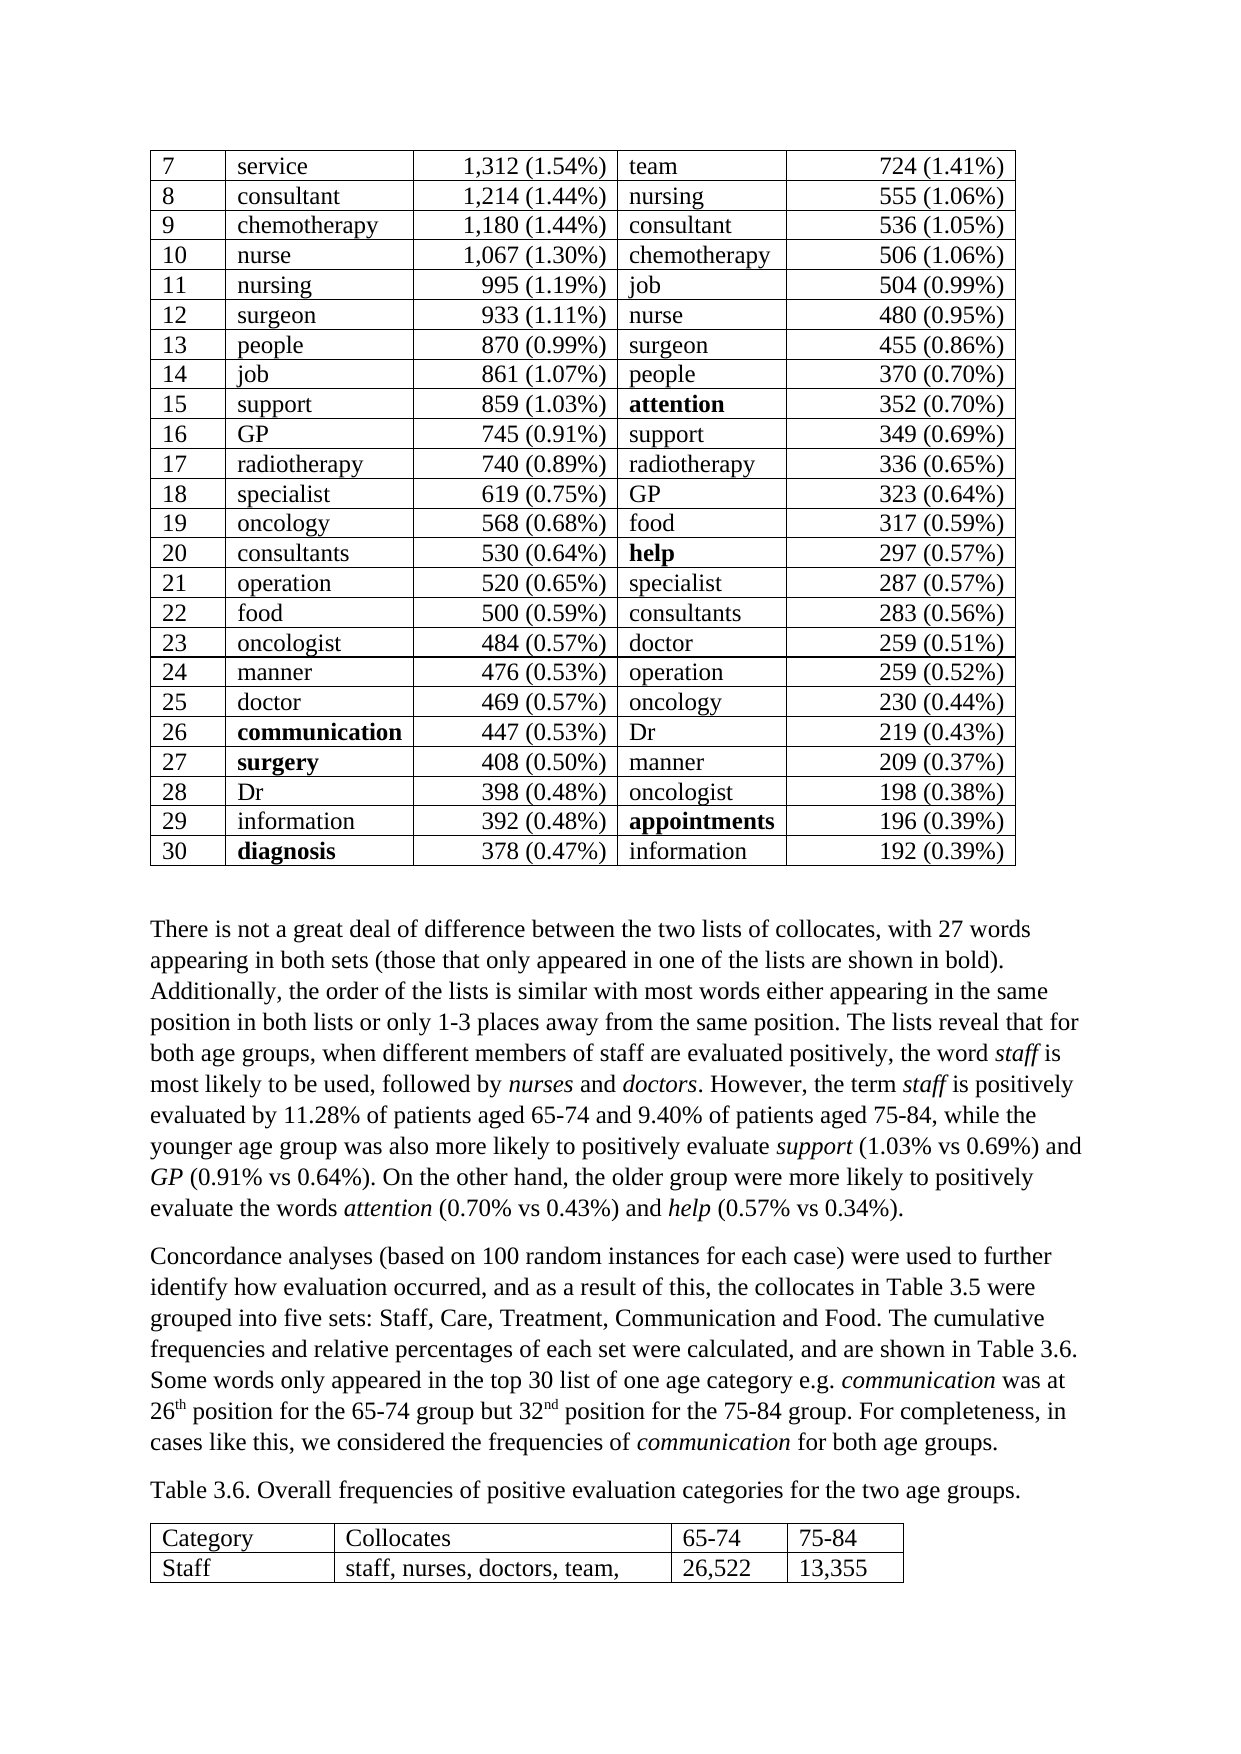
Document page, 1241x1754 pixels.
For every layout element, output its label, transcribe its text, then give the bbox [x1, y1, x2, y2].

table_cell 336 (0.65%) [787, 449, 1015, 478]
table_cell 7 [151, 151, 225, 180]
table_cell nurse [618, 300, 786, 329]
table_cell food [226, 598, 413, 627]
table_cell chemotherapy [226, 211, 413, 239]
table_cell 1,312 (1.54%) [414, 151, 617, 180]
table_cell nursing [226, 270, 413, 299]
table_cell 22 [151, 598, 225, 627]
table_cell 259 (0.52%) [787, 658, 1015, 686]
table_cell consultants [618, 598, 786, 627]
table_cell manner [618, 747, 786, 776]
table_cell 219 (0.43%) [787, 717, 1015, 746]
table_cell 209 (0.37%) [787, 747, 1015, 776]
table_cell oncologist [618, 777, 786, 805]
table_cell 392 (0.48%) [414, 806, 617, 835]
table_cell diagnosis [226, 836, 413, 865]
table_cell 10 [151, 240, 225, 269]
table_cell 28 [151, 777, 225, 805]
table_cell people [226, 330, 413, 358]
table_cell oncology [618, 687, 786, 716]
table_cell Staff [151, 1553, 334, 1582]
table_cell 192 (0.39%) [787, 836, 1015, 865]
table_cell 504 (0.99%) [787, 270, 1015, 299]
table_cell 13 [151, 330, 225, 358]
table_cell 500 (0.59%) [414, 598, 617, 627]
table_cell 18 [151, 479, 225, 507]
table_cell 1,067 (1.30%) [414, 240, 617, 269]
table_cell information [618, 836, 786, 865]
table_cell 870 (0.99%) [414, 330, 617, 358]
table_cell consultant [618, 211, 786, 239]
table_cell 1,214 (1.44%) [414, 181, 617, 209]
table_cell service [226, 151, 413, 180]
table_cell food [618, 509, 786, 537]
table_cell chemotherapy [618, 240, 786, 269]
table_cell attention [618, 389, 786, 418]
table_cell 17 [151, 449, 225, 478]
table_cell consultants [226, 538, 413, 567]
table_cell 520 (0.65%) [414, 568, 617, 597]
table_cell 230 (0.44%) [787, 687, 1015, 716]
table_cell oncologist [226, 628, 413, 656]
text There is not a great deal of difference between the two lists of collocates, with 27 words appearing in both sets (those that only appeared in one of the lists are shown in bold). Additionally, the order of the lists is similar with most words either appearing in the same position in both lists or only 1-3 places away from the same position. The lists reveal that for both age groups, when different members of staff are evaluated positively, the word staff is most likely to be used, followed by nurses and doctors. However, the term staff is positively evaluated by 11.28% of patients aged 65-74 and 9.40% of patients aged 75-84, while the younger age group was also more likely to positively evaluate support (1.03% vs 0.69%) and GP (0.91% vs 0.64%). On the other hand, the older group were more likely to positively evaluate the words attention (0.70% vs 0.43%) and help (0.57% vs 0.34%). [150, 914, 1090, 1222]
table_cell information [226, 806, 413, 835]
table_cell radiotherapy [618, 449, 786, 478]
table_cell 740 (0.89%) [414, 449, 617, 478]
table_cell 530 (0.64%) [414, 538, 617, 567]
table_cell 859 (1.03%) [414, 389, 617, 418]
table_header 65-74 [672, 1524, 787, 1552]
table_cell 21 [151, 568, 225, 597]
table_cell 13,355 (48.12%) [788, 1553, 903, 1582]
table_cell manner [226, 658, 413, 686]
table_cell surgeon [618, 330, 786, 358]
table_cell 724 (1.41%) [787, 151, 1015, 180]
table_cell job [226, 360, 413, 388]
table_cell oncology [226, 509, 413, 537]
table_cell Dr [618, 717, 786, 746]
table_cell 536 (1.05%) [787, 211, 1015, 239]
table_cell job [618, 270, 786, 299]
table_cell team [618, 151, 786, 180]
table_cell 24 [151, 658, 225, 686]
table_cell surgeon [226, 300, 413, 329]
table_cell operation [618, 658, 786, 686]
table_cell Dr [226, 777, 413, 805]
table_header Collocates [335, 1524, 671, 1552]
table_cell 398 (0.48%) [414, 777, 617, 805]
table_cell 27 [151, 747, 225, 776]
table_cell nurse [226, 240, 413, 269]
table_cell help [618, 538, 786, 567]
table_cell 259 (0.51%) [787, 628, 1015, 656]
table_cell 352 (0.70%) [787, 389, 1015, 418]
table_cell 196 (0.39%) [787, 806, 1015, 835]
table_cell appointments [618, 806, 786, 835]
table_cell 378 (0.47%) [414, 836, 617, 865]
table_cell support [618, 419, 786, 448]
table_cell doctor [226, 687, 413, 716]
table_cell 455 (0.86%) [787, 330, 1015, 358]
table_cell 506 (1.06%) [787, 240, 1015, 269]
table_cell 480 (0.95%) [787, 300, 1015, 329]
table_cell surgery [226, 747, 413, 776]
table_cell 12 [151, 300, 225, 329]
table_cell support [226, 389, 413, 418]
table_cell operation [226, 568, 413, 597]
table_cell 484 (0.57%) [414, 628, 617, 656]
table_cell 317 (0.59%) [787, 509, 1015, 537]
table_cell doctor [618, 628, 786, 656]
table_cell 26 [151, 717, 225, 746]
table_cell specialist [226, 479, 413, 507]
table_cell 198 (0.38%) [787, 777, 1015, 805]
table_cell 995 (1.19%) [414, 270, 617, 299]
table_cell GP [226, 419, 413, 448]
table_cell 323 (0.64%) [787, 479, 1015, 507]
table_cell 16 [151, 419, 225, 448]
table_cell 29 [151, 806, 225, 835]
table_header Category [151, 1524, 334, 1552]
table_cell 25 [151, 687, 225, 716]
table_cell 1,180 (1.44%) [414, 211, 617, 239]
text Table 3.6. Overall frequencies of positive evaluation categories for the two age groups. [150, 1475, 1090, 1503]
table_cell 283 (0.56%) [787, 598, 1015, 627]
table_cell 11 [151, 270, 225, 299]
table_cell 568 (0.68%) [414, 509, 617, 537]
table_cell GP [618, 479, 786, 507]
table_cell people [618, 360, 786, 388]
text Concordance analyses (based on 100 random instances for each case) were used to further identify how evaluation occurred, and as a result of this, the collocates in Table 3.5 were grouped into five sets: Staff, Care, Treatment, Communication and Food. The cumulative frequencies and relative percentages of each set were calculated, and are shown in Table 3.6. Some words only appeared in the top 30 list of one age category e.g. communication was at 26th position for the 65-74 group but 32nd position for the 75-84 group. For completeness, in cases like this, we considered the frequencies of communication for both age groups. [150, 1241, 1090, 1456]
table_cell 9 [151, 211, 225, 239]
table_cell 15 [151, 389, 225, 418]
table_cell 20 [151, 538, 225, 567]
table_cell 476 (0.53%) [414, 658, 617, 686]
table_cell radiotherapy [226, 449, 413, 478]
table_cell 349 (0.69%) [787, 419, 1015, 448]
table_cell 26,522 (51.22%) [672, 1553, 787, 1582]
table_cell 370 (0.70%) [787, 360, 1015, 388]
table_cell 14 [151, 360, 225, 388]
table_cell 933 (1.11%) [414, 300, 617, 329]
table_cell 297 (0.57%) [787, 538, 1015, 567]
table_cell 23 [151, 628, 225, 656]
table_cell 8 [151, 181, 225, 209]
table_cell 30 [151, 836, 225, 865]
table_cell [335, 1553, 671, 1582]
table_cell 745 (0.91%) [414, 419, 617, 448]
table_cell 861 (1.07%) [414, 360, 617, 388]
table_cell 619 (0.75%) [414, 479, 617, 507]
table_cell 287 (0.57%) [787, 568, 1015, 597]
table_cell 408 (0.50%) [414, 747, 617, 776]
table_cell 555 (1.06%) [787, 181, 1015, 209]
table_header 75-84 [788, 1524, 903, 1552]
table_cell nursing [618, 181, 786, 209]
table_cell communication [226, 717, 413, 746]
table_cell specialist [618, 568, 786, 597]
table_cell consultant [226, 181, 413, 209]
table_cell 469 (0.57%) [414, 687, 617, 716]
table_cell 447 (0.53%) [414, 717, 617, 746]
table_cell 19 [151, 509, 225, 537]
